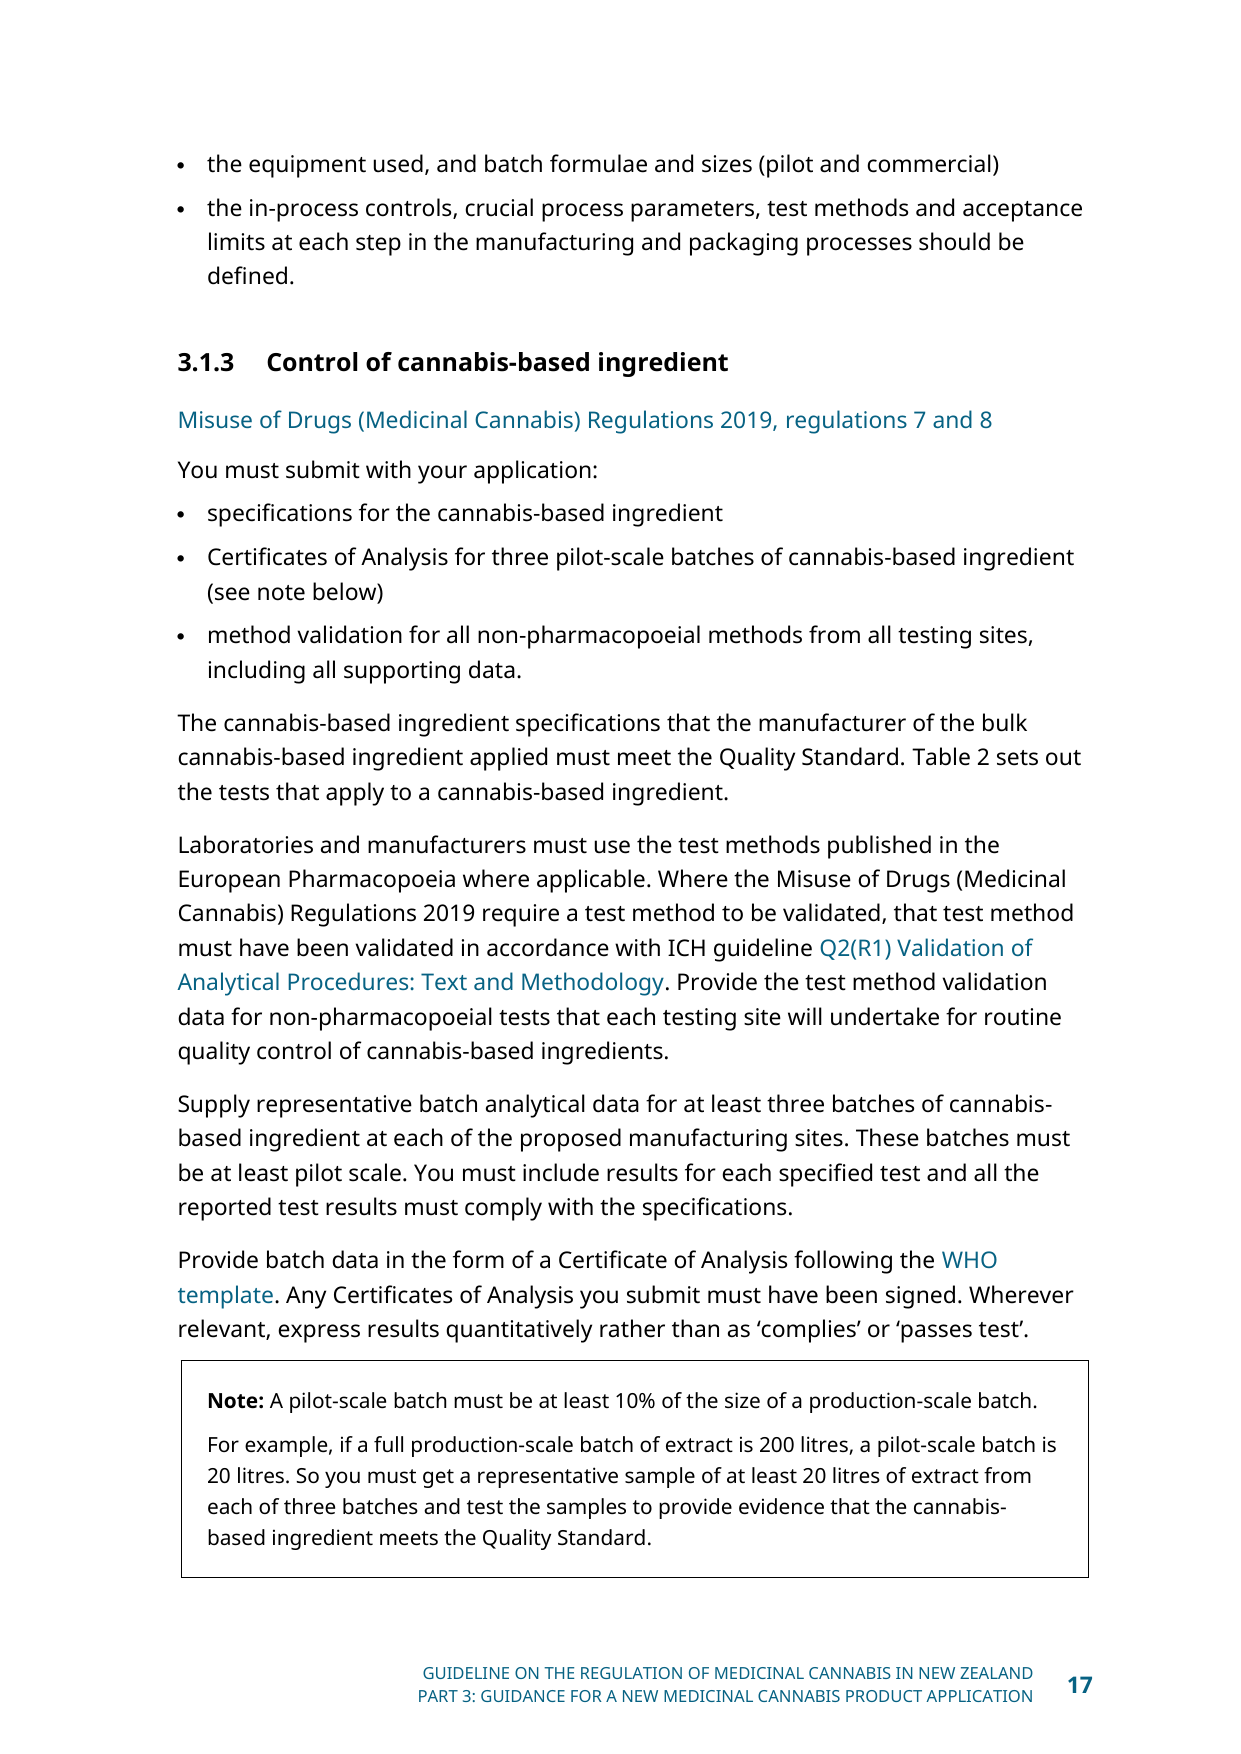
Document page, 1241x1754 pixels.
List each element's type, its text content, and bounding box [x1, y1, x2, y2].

text The cannabis-based ingredient specifications that the manufacturer of the bulk cannabis-based ingredient applied must meet the Quality Standard. Table 2 sets out the tests that apply to a cannabis-based ingredient. [177, 707, 1092, 807]
subtitle Misuse of Drugs (Medicinal Cannabis) Regulations 2019, regulations 7 and 8 [177, 404, 1092, 435]
picture [581, 1667, 588, 1673]
text specifications for the cannabis-based ingredient [177, 497, 1092, 529]
picture [466, 1667, 472, 1677]
picture [967, 1690, 971, 1700]
picture [483, 1667, 487, 1677]
subtitle Control of cannabis-based ingredient [177, 344, 1092, 379]
picture [419, 1690, 424, 1702]
text the in-process controls, crucial process parameters, test methods and acceptance limits at each step in the manufacturing and packaging processes should be defined. [177, 191, 1092, 291]
picture [653, 1667, 657, 1677]
picture [448, 1690, 457, 1702]
picture [751, 1667, 755, 1677]
text Provide batch data in the form of a Certificate of Analysis following the WHO template. Any Certificates of Analysis you submit must have been signed. Wherever relevant, express results quantitatively rather than as ‘complies’ or ‘passes test’. [177, 1244, 1092, 1344]
picture [1003, 1690, 1007, 1700]
text method validation for all non-pharmacopoeial methods from all testing sites, including all supporting data. [177, 619, 1092, 685]
picture [555, 1667, 562, 1679]
text Certificates of Analysis for three pilot-scale batches of cannabis-based ingredient (see note below) [177, 541, 1092, 607]
picture [502, 1667, 508, 1677]
text Laboratories and manufacturers must use the test methods published in the European Pharmacopoeia where applicable. Where the Misuse of Drugs (Medicinal Cannabis) Regulations 2019 require a test method to be validated, that test method must have been validated in accordance with ICH guideline Q2(R1) Validation of Analytical Procedures: Text and Methodology. Provide the test method validation data for non-pharmacopoeial tests that each testing site will undertake for routine quality control of cannabis-based ingredients. [177, 829, 1092, 1066]
picture [867, 1667, 875, 1677]
text Note: A pilot-scale batch must be at least 10% of the size of a production-scale batch. [182, 1361, 1088, 1404]
picture [544, 1667, 553, 1679]
text the equipment used, and batch formulae and sizes (pilot and commercial) [177, 148, 1092, 179]
picture [593, 1690, 600, 1696]
picture [816, 1690, 822, 1700]
text For example, if a full production-scale batch of extract is 200 litres, a pilot-scale batch is 20 litres. So you must get a representative sample of at least 20 litres of extract from each of three batches and test the samples to provide evidence that the cannabis-based ingredient meets the Quality Standard. [182, 1404, 1088, 1577]
picture [689, 1690, 694, 1700]
picture [635, 1690, 641, 1700]
picture [730, 1667, 736, 1677]
picture [949, 1690, 954, 1702]
picture [971, 1667, 977, 1677]
text You must submit with your application: [177, 454, 1092, 485]
text Supply representative batch analytical data for at least three batches of cannabis-based ingredient at each of the proposed manufacturing sites. These batches must be at least pilot scale. You must include results for each specified test and all the reported test results must comply with the specifications. [177, 1088, 1092, 1222]
picture [932, 1667, 938, 1677]
